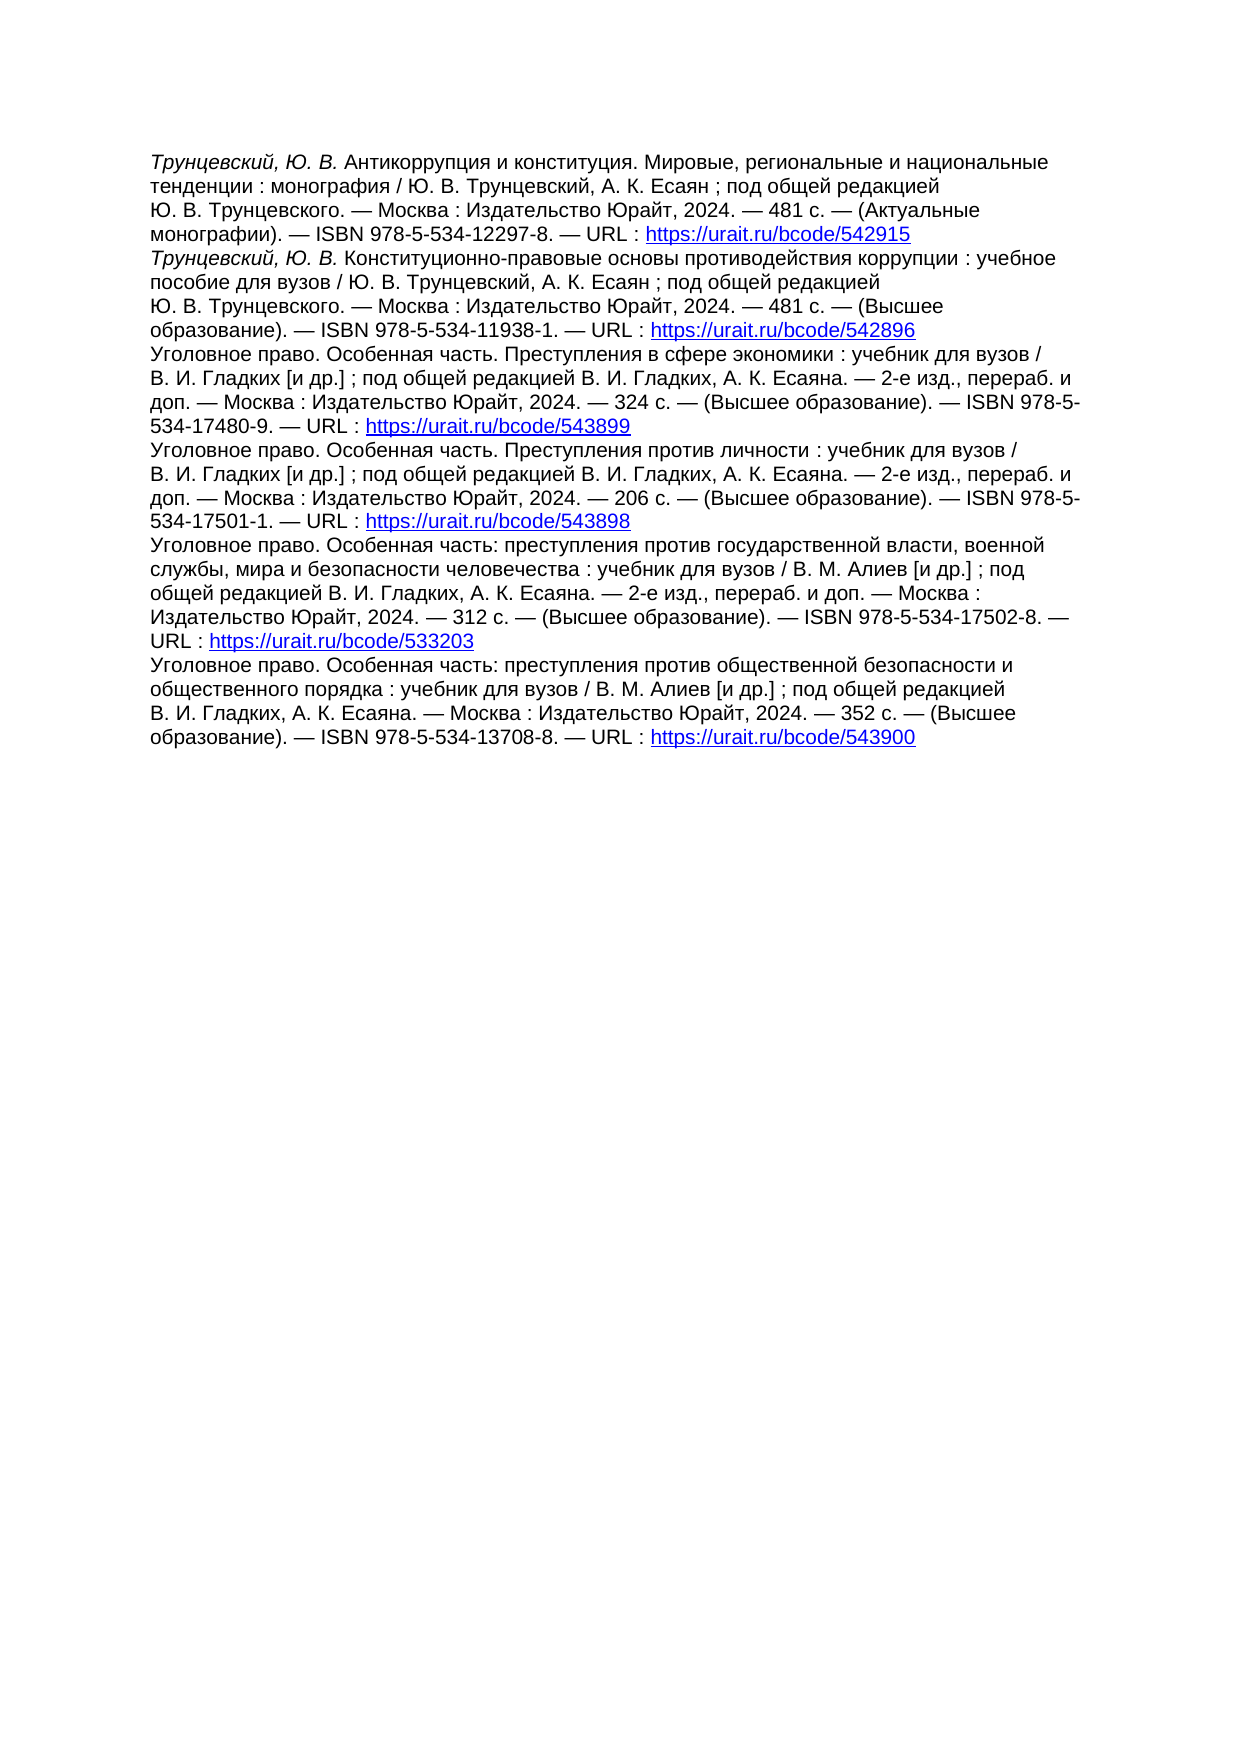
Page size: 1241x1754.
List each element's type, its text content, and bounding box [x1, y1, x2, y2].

text Уголовное право. Особенная часть: преступления против общественной безопасности и общественного порядка : учебник для вузов / В. М. Алиев [и др.] ; под общей редакцией В. И. Гладких, А. К. Есаяна. — Москва : Издательство Юрайт, 2024. — 352 с. — (Высшее образование). — ISBN 978-5-534-13708-8. — URL : https://urait.ru/bcode/543900 [150, 653, 1090, 749]
text Уголовное право. Особенная часть. Преступления против личности : учебник для вузов / В. И. Гладких [и др.] ; под общей редакцией В. И. Гладких, А. К. Есаяна. — 2-е изд., перераб. и доп. — Москва : Издательство Юрайт, 2024. — 206 с. — (Высшее образование). — ISBN 978-5-534-17501-1. — URL : https://urait.ru/bcode/543898 [150, 437, 1090, 533]
text Уголовное право. Особенная часть. Преступления в сфере экономики : учебник для вузов / В. И. Гладких [и др.] ; под общей редакцией В. И. Гладких, А. К. Есаяна. — 2-е изд., перераб. и доп. — Москва : Издательство Юрайт, 2024. — 324 с. — (Высшее образование). — ISBN 978-5-534-17480-9. — URL : https://urait.ru/bcode/543899 [150, 342, 1090, 437]
text Уголовное право. Особенная часть: преступления против государственной власти, военной службы, мира и безопасности человечества : учебник для вузов / В. М. Алиев [и др.] ; под общей редакцией В. И. Гладких, А. К. Есаяна. — 2-е изд., перераб. и доп. — Москва : Издательство Юрайт, 2024. — 312 с. — (Высшее образование). — ISBN 978-5-534-17502-8. — URL : https://urait.ru/bcode/533203 [150, 533, 1090, 653]
text Трунцевский, Ю. В. Конституционно-правовые основы противодействия коррупции : учебное пособие для вузов / Ю. В. Трунцевский, А. К. Есаян ; под общей редакцией Ю. В. Трунцевского. — Москва : Издательство Юрайт, 2024. — 481 с. — (Высшее образование). — ISBN 978-5-534-11938-1. — URL : https://urait.ru/bcode/542896 [150, 246, 1090, 342]
text Трунцевский, Ю. В. Антикоррупция и конституция. Мировые, региональные и национальные тенденции : монография / Ю. В. Трунцевский, А. К. Есаян ; под общей редакцией Ю. В. Трунцевского. — Москва : Издательство Юрайт, 2024. — 481 с. — (Актуальные монографии). — ISBN 978-5-534-12297-8. — URL : https://urait.ru/bcode/542915 [150, 150, 1090, 246]
